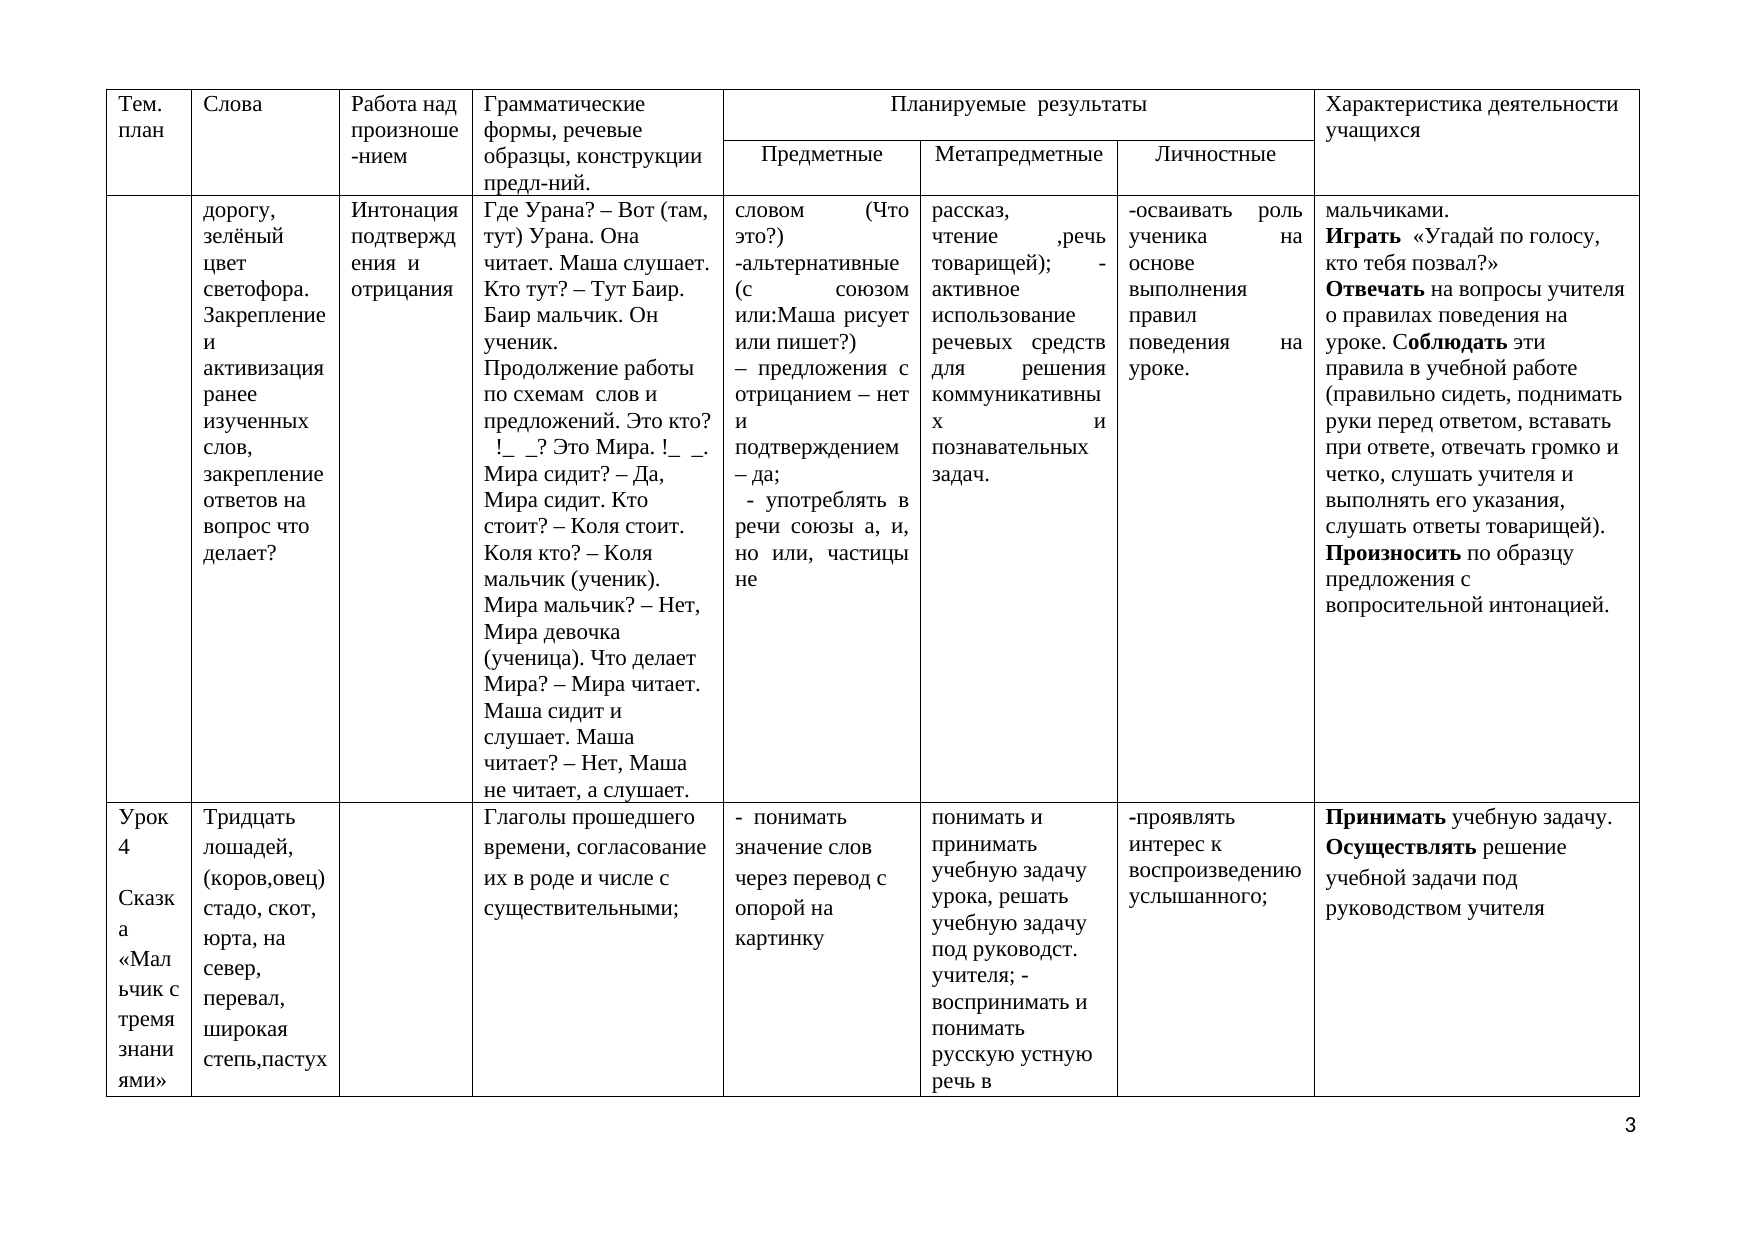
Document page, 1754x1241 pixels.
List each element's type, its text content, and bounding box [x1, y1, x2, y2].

table_cell [107, 196, 191, 802]
table_cell Грамматические формы, речевые образцы, конструкции предл-ний. [473, 90, 723, 195]
table_cell Урок 4 Сказка «Мальчик с тремя знаниями» [107, 803, 191, 1096]
table_cell Где Урана? – Вот (там, тут) Урана. Она читает. Маша слушает. Кто тут? – Тут Баир. Баир мальчик. Он ученик. Продолжение работы по схемам слов и предложений. Это кто? !_ _? Это Мира. !_ _. Мира сидит? – Да, Мира сидит. Кто стоит? – Коля стоит. Коля кто? – Коля мальчик (ученик). Мира мальчик? – Нет, Мира девочка (ученица). Что делает Мира? – Мира читает. Маша сидит и слушает. Маша читает? – Нет, Маша не читает, а слушает. [473, 196, 723, 802]
table_cell Характеристика деятельности учащихся [1315, 90, 1639, 195]
table_cell Глаголы прошедшего времени, согласование их в роде и числе с существительными; [473, 803, 723, 1096]
table_cell -проявлять интерес к воспроизведению услышанного; [1118, 803, 1314, 1096]
table_cell рассказ, чтение ,речь товарищей); - активное использование речевых средств для решения коммуникативных и познавательных задач. [921, 196, 1117, 802]
table_cell [340, 803, 472, 1096]
table_cell понимать и принимать учебную задачу урока, решать учебную задачу под руководст. учителя; -воспринимать и понимать русскую устную речь в [921, 803, 1117, 1096]
table_cell Планируемые результаты [724, 90, 1314, 139]
table_cell Тем. план [107, 90, 191, 195]
table_cell мальчиками. Играть «Угадай по голосу, кто тебя позвал?» Отвечать на вопросы учителя о правилах поведения на уроке. Соблюдать эти правила в учебной работе (правильно сидеть, поднимать руки перед ответом, вставать при ответе, отвечать громко и четко, слушать учителя и выполнять его указания, слушать ответы товарищей). Произносить по образцу предложения с вопросительной интонацией. [1315, 196, 1639, 802]
table_cell Работа над произноше-нием [340, 90, 472, 195]
table_cell Тридцать лошадей, (коров,овец) стадо, скот, юрта, на север, перевал, широкая степь,пастух [192, 803, 339, 1096]
table_cell Интонация подтверждения и отрицания [340, 196, 472, 802]
table_cell дорогу, зелёный цвет светофора. Закрепление и активизация ранее изученных слов, закрепление ответов на вопрос что делает? [192, 196, 339, 802]
table_cell Слова [192, 90, 339, 195]
table_cell словом (Что это?) -альтернативные (с союзом или:Маша рисует или пишет?) – предложения с отрицанием – нет и подтверждением – да; - употреблять в речи союзы а, и, но или, частицы не [724, 196, 920, 802]
table_cell Предметные [724, 141, 920, 195]
table_cell -осваивать роль ученика на основе выполнения правил поведения на уроке. [1118, 196, 1314, 802]
table_cell Метапредметные [921, 141, 1117, 195]
table_cell Личностные [1118, 141, 1314, 195]
table_cell Принимать учебную задачу. Осуществлять решение учебной задачи под руководством учителя [1315, 803, 1639, 1096]
table_cell - понимать значение слов через перевод с опорой на картинку [724, 803, 920, 1096]
